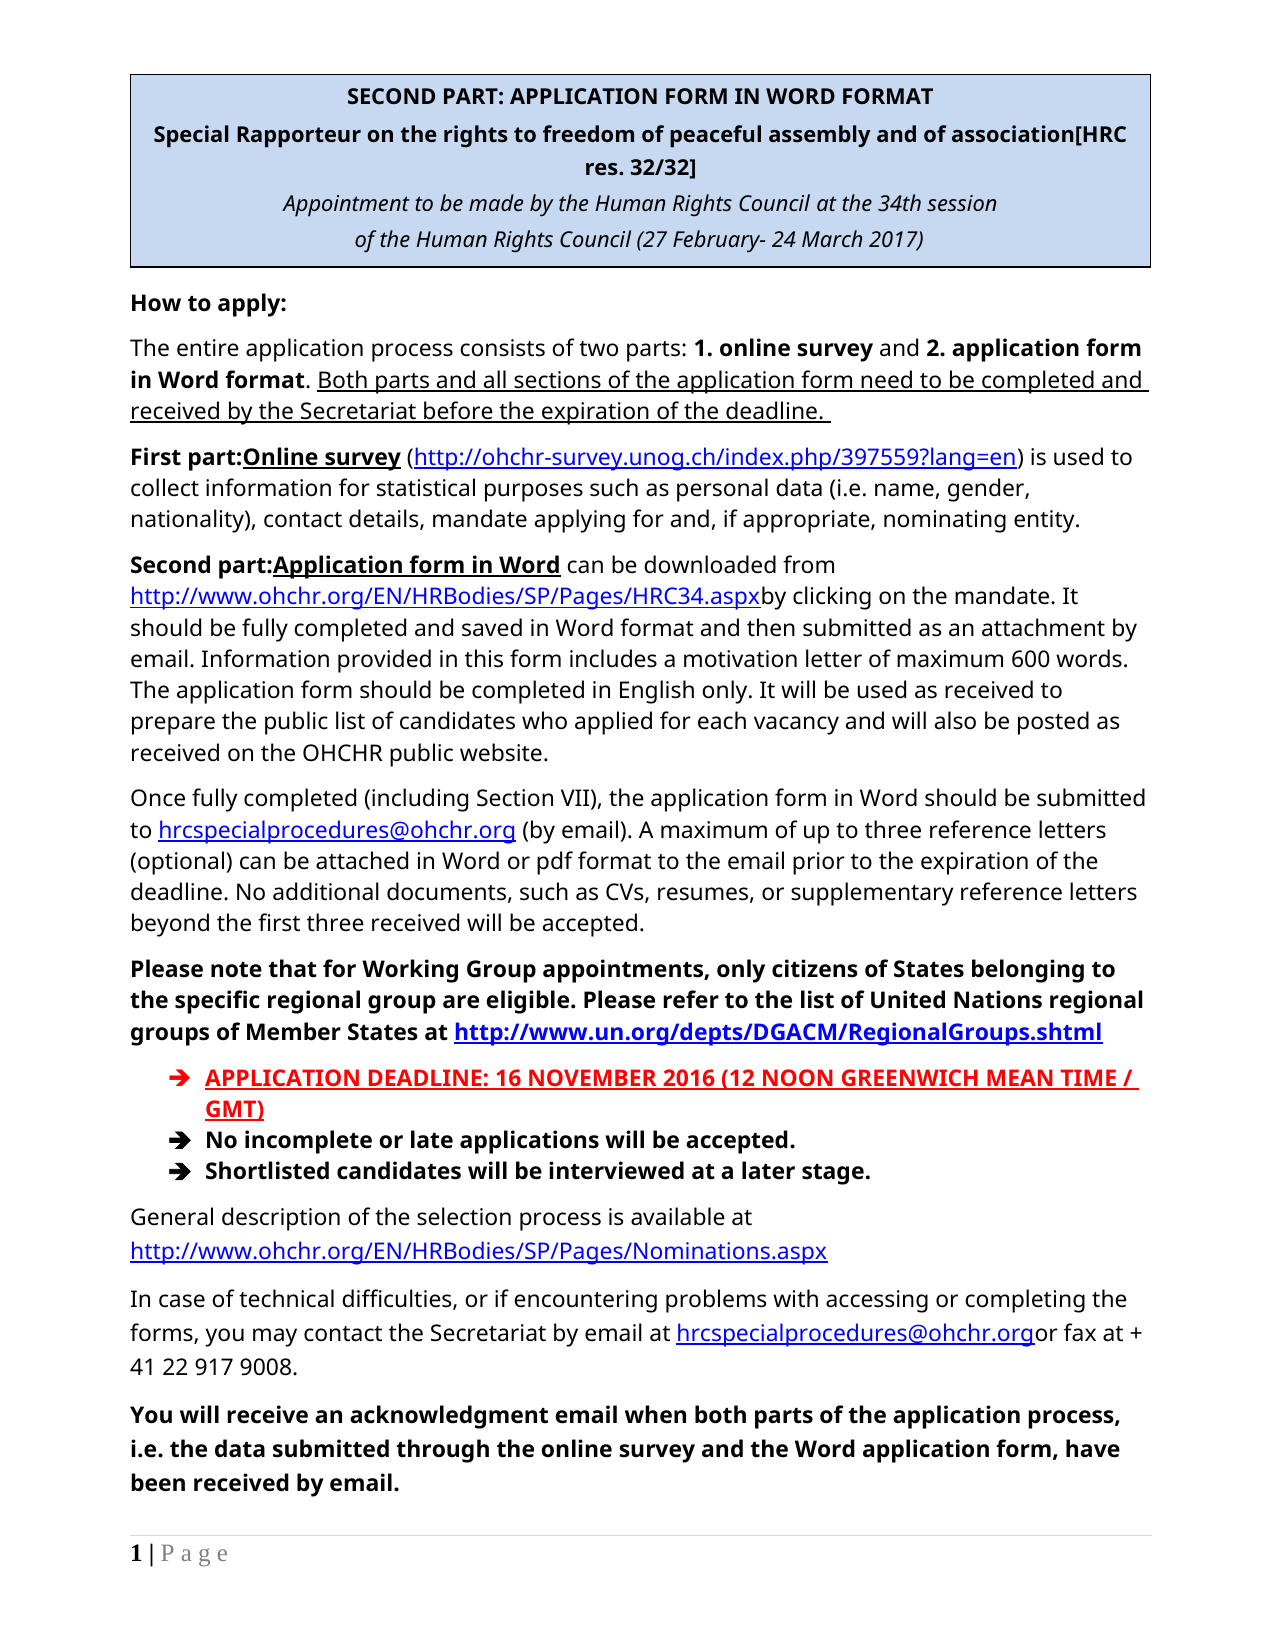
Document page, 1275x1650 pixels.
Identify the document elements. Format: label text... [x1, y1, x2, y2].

text Please note that for Working Group appointments, only citizens of States belonging to the specific regional group are eligible. Please refer to the list of United Nations regional groups of Member States at http://www.un.org/depts/DGACM/RegionalGroups.shtml [130, 953, 1152, 1047]
text How to apply: [130, 287, 1152, 318]
text Once fully completed (including Section VII), the application form in Word should be submitted to hrcspecialprocedures@ohchr.org (by email). A maximum of up to three reference letters (optional) can be attached in Word or pdf format to the email prior to the expiration of the deadline. No additional documents, such as CVs, resumes, or supplementary reference letters beyond the first three received will be accepted. [130, 782, 1152, 939]
text First part:Online survey (http://ohchr-survey.unog.ch/index.php/397559?lang=en) is used to collect information for statistical purposes such as personal data (i.e. name, gender, nationality), contact details, mandate applying for and, if appropriate, nominating entity. [130, 441, 1152, 534]
text Second part:Application form in Word can be downloaded from http://www.ohchr.org/EN/HRBodies/SP/Pages/HRC34.aspxby clicking on the mandate. It should be fully completed and saved in Word format and then submitted as an attachment by email. Information provided in this form includes a motivation letter of maximum 600 words. The application form should be completed in English only. It will be used as received to prepare the public list of candidates who applied for each vacancy and will also be posted as received on the OHCHR public website. [130, 549, 1152, 768]
list Application deadline: 16 NOVEMBER 2016 (12 noon GREENWICH MEAN TIME / gMT) [167, 1062, 1152, 1124]
text You will receive an acknowledgment email when both parts of the application process, i.e. the data submitted through the online survey and the Word application form, have been received by email. [130, 1399, 1152, 1528]
list Shortlisted candidates will be interviewed at a later stage. [167, 1155, 1152, 1187]
text The entire application process consists of two parts: 1. online survey and 2. application form in Word format. Both parts and all sections of the application form need to be completed and received by the Secretariat before the expiration of the deadline. [130, 332, 1152, 426]
text General description of the selection process is available at http://www.ohchr.org/EN/HRBodies/SP/Pages/Nominations.aspx [130, 1201, 1152, 1266]
text In case of technical difficulties, or if encountering problems with accessing or completing the forms, you may contact the Secretariat by email at hrcspecialprocedures@ohchr.orgor fax at + 41 22 917 9008. [130, 1283, 1152, 1382]
list No incomplete or late applications will be accepted. [167, 1124, 1152, 1155]
